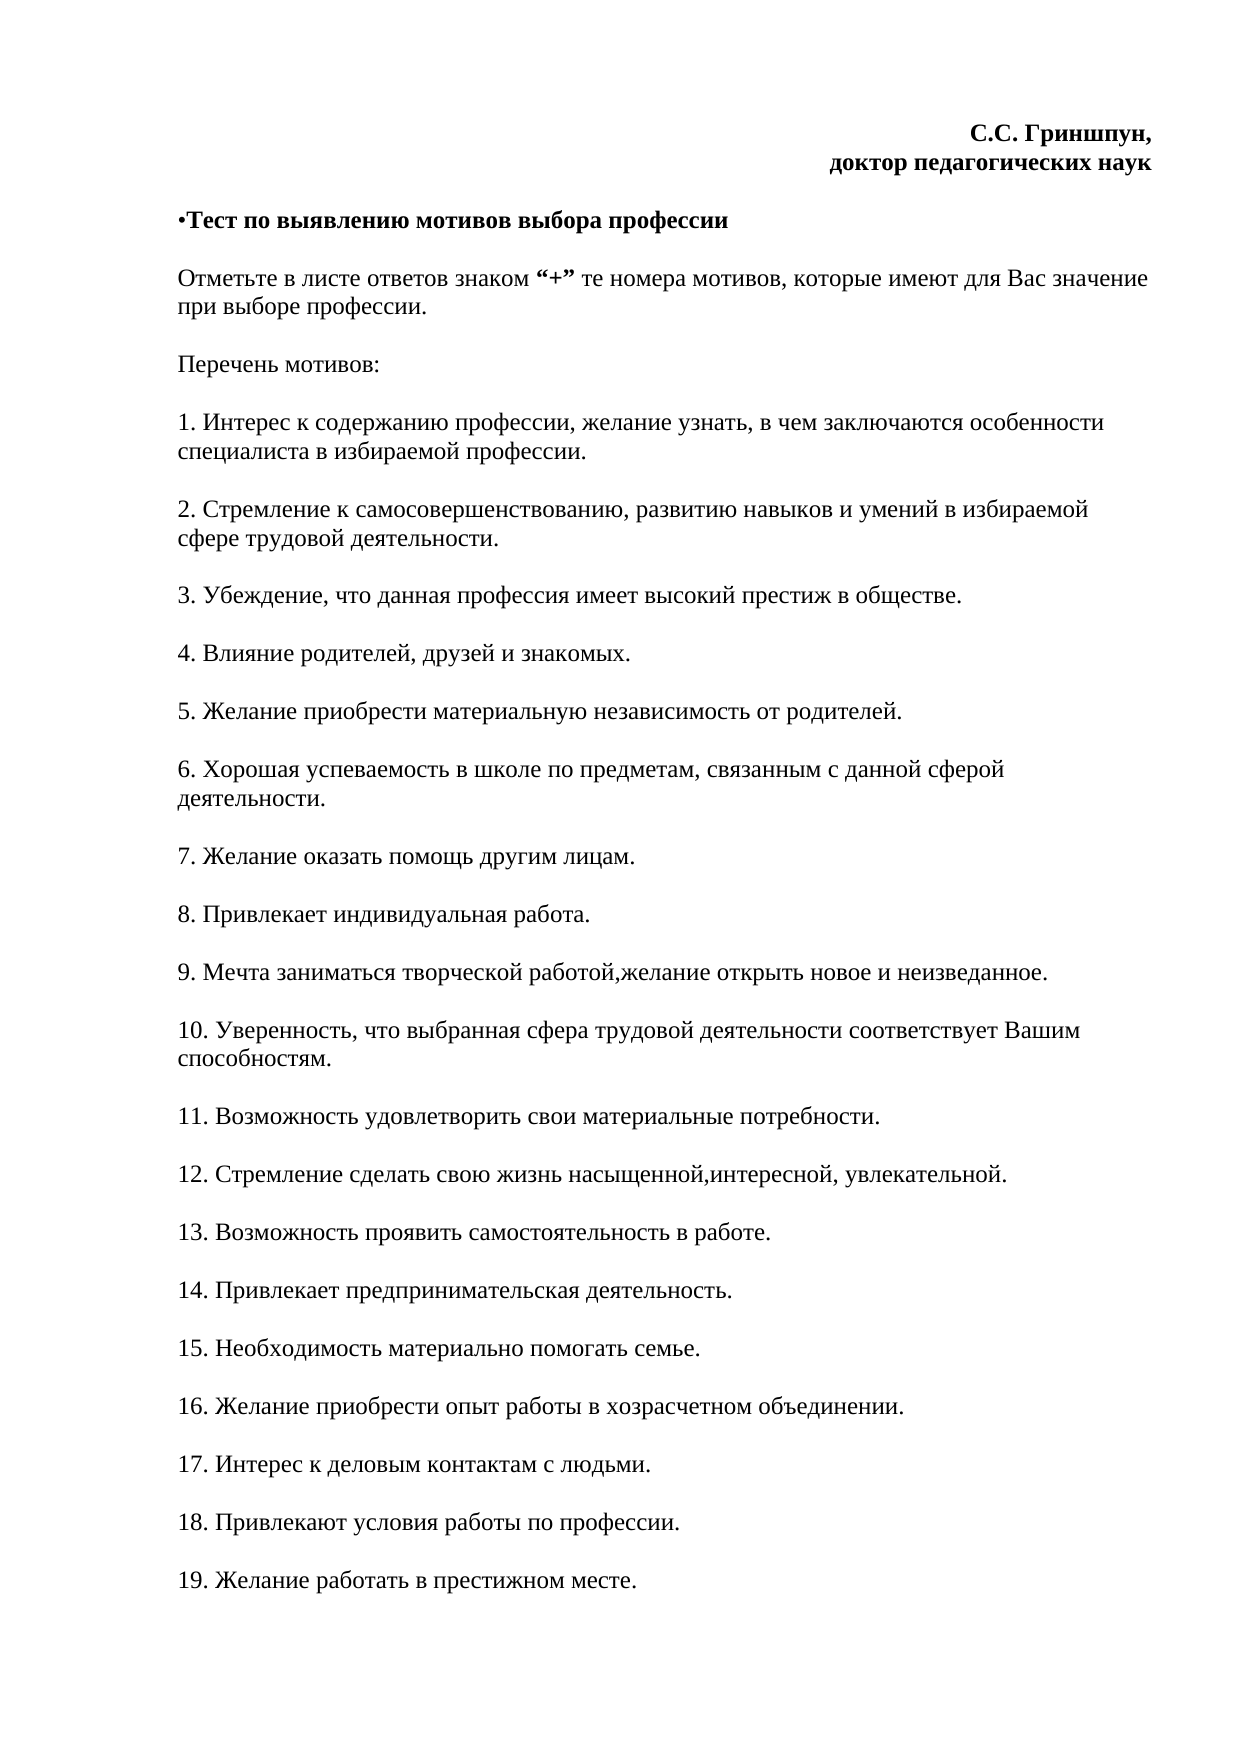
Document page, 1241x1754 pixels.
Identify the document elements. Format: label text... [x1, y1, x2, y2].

text 17. Интерес к деловым контактам с людьми. [177, 1449, 1152, 1478]
text 8. Привлекает индивидуальная работа. [177, 899, 1152, 928]
text 2. Стремление к самосовершенствованию, развитию навыков и умений в избираемой сфере трудовой деятельности. [177, 494, 1152, 551]
text 7. Желание оказать помощь другим лицам. [177, 841, 1152, 870]
text Отметьте в листе ответов знаком “+” те номера мотивов, которые имеют для Вас значение при выборе профессии. [177, 263, 1152, 320]
text 16. Желание приобрести опыт работы в хозрасчетном объединении. [177, 1391, 1152, 1420]
text 9. Мечта заниматься творческой работой,желание открыть новое и неизведанное. [177, 957, 1152, 986]
text 14. Привлекает предпринимательская деятельность. [177, 1275, 1152, 1304]
text 15. Необходимость материально помогать семье. [177, 1333, 1152, 1362]
text •Тест по выявлению мотивов выбора профессии [177, 205, 1152, 233]
text 19. Желание работать в престижном месте. [177, 1565, 1152, 1593]
text 11. Возможность удовлетворить свои материальные потребности. [177, 1101, 1152, 1130]
text С.С. Гриншпун, доктор педагогических наук [177, 118, 1152, 176]
text 12. Стремление сделать свою жизнь насыщенной,интересной, увлекательной. [177, 1159, 1152, 1188]
text 10. Уверенность, что выбранная сфера трудовой деятельности соответствует Вашим способностям. [177, 1015, 1152, 1072]
text 4. Влияние родителей, друзей и знакомых. [177, 638, 1152, 667]
text 3. Убеждение, что данная профессия имеет высокий престиж в обществе. [177, 581, 1152, 609]
text 13. Возможность проявить самостоятельность в работе. [177, 1217, 1152, 1246]
text 5. Желание приобрести материальную независимость от родителей. [177, 696, 1152, 725]
text Перечень мотивов: [177, 349, 1152, 378]
text 1. Интерес к содержанию профессии, желание узнать, в чем заключаются особенности специалиста в избираемой профессии. [177, 407, 1152, 465]
text 6. Хорошая успеваемость в школе по предметам, связанным с данной сферой деятельности. [177, 754, 1152, 812]
text 18. Привлекают условия работы по профессии. [177, 1507, 1152, 1536]
